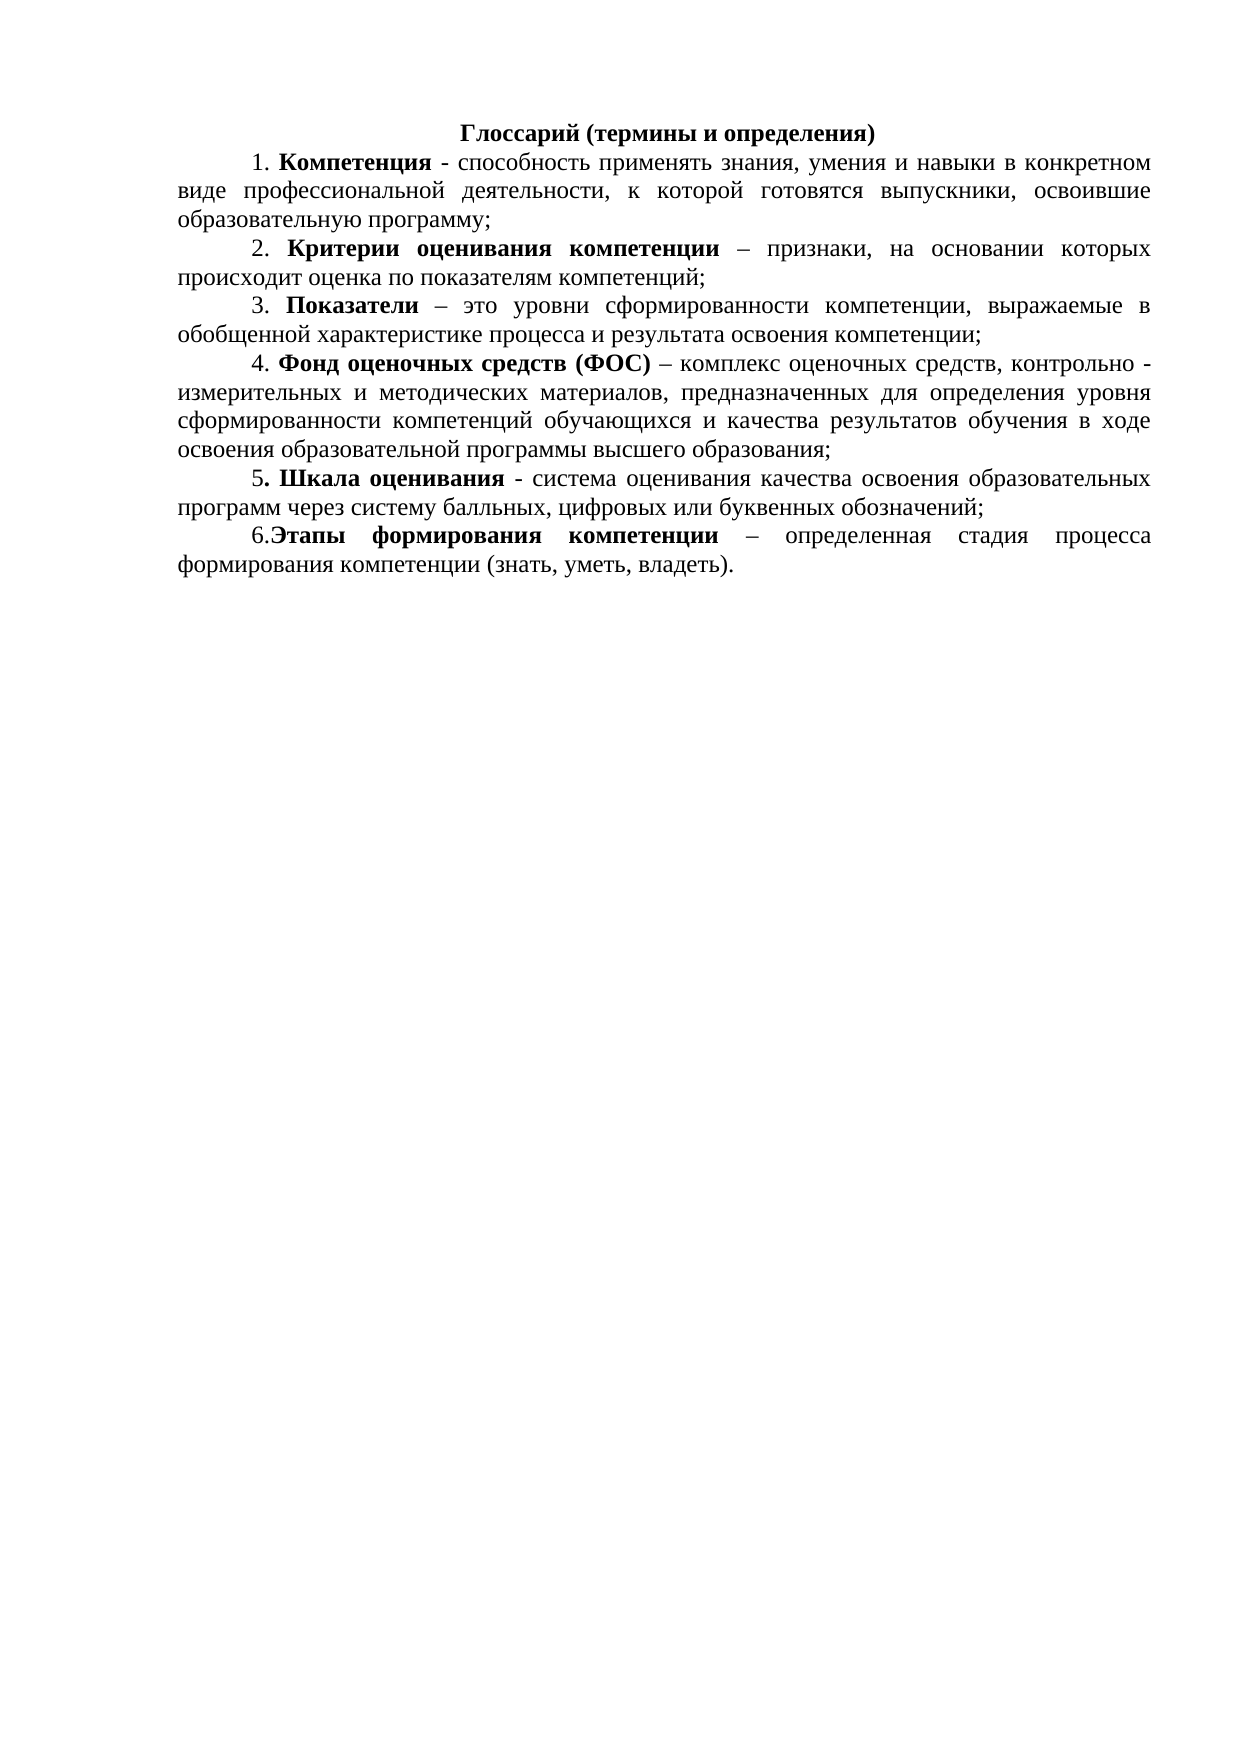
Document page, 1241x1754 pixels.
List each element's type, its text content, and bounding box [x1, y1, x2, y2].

text 1. Компетенция - способность применять знания, умения и навыки в конкретном виде профессиональной деятельности, к которой готовятся выпускники, освоившие образовательную программу; [177, 147, 1152, 233]
text 4. Фонд оценочных средств (ФОС) – комплекс оценочных средств, контрольно - измерительных и методических материалов, предназначенных для определения уровня сформированности компетенций обучающихся и качества результатов обучения в ходе освоения образовательной программы высшего образования; [177, 348, 1152, 463]
text 6.Этапы формирования компетенции – определенная стадия процесса формирования компетенции (знать, уметь, владеть). [177, 521, 1152, 578]
text 3. Показатели – это уровни сформированности компетенции, выражаемые в обобщенной характеристике процесса и результата освоения компетенции; [177, 291, 1152, 348]
text 2. Критерии оценивания компетенции – признаки, на основании которых происходит оценка по показателям компетенций; [177, 233, 1152, 291]
text 5. Шкала оценивания - система оценивания качества освоения образовательных программ через систему балльных, цифровых или буквенных обозначений; [177, 463, 1152, 521]
text Глоссарий (термины и определения) [177, 118, 1152, 147]
